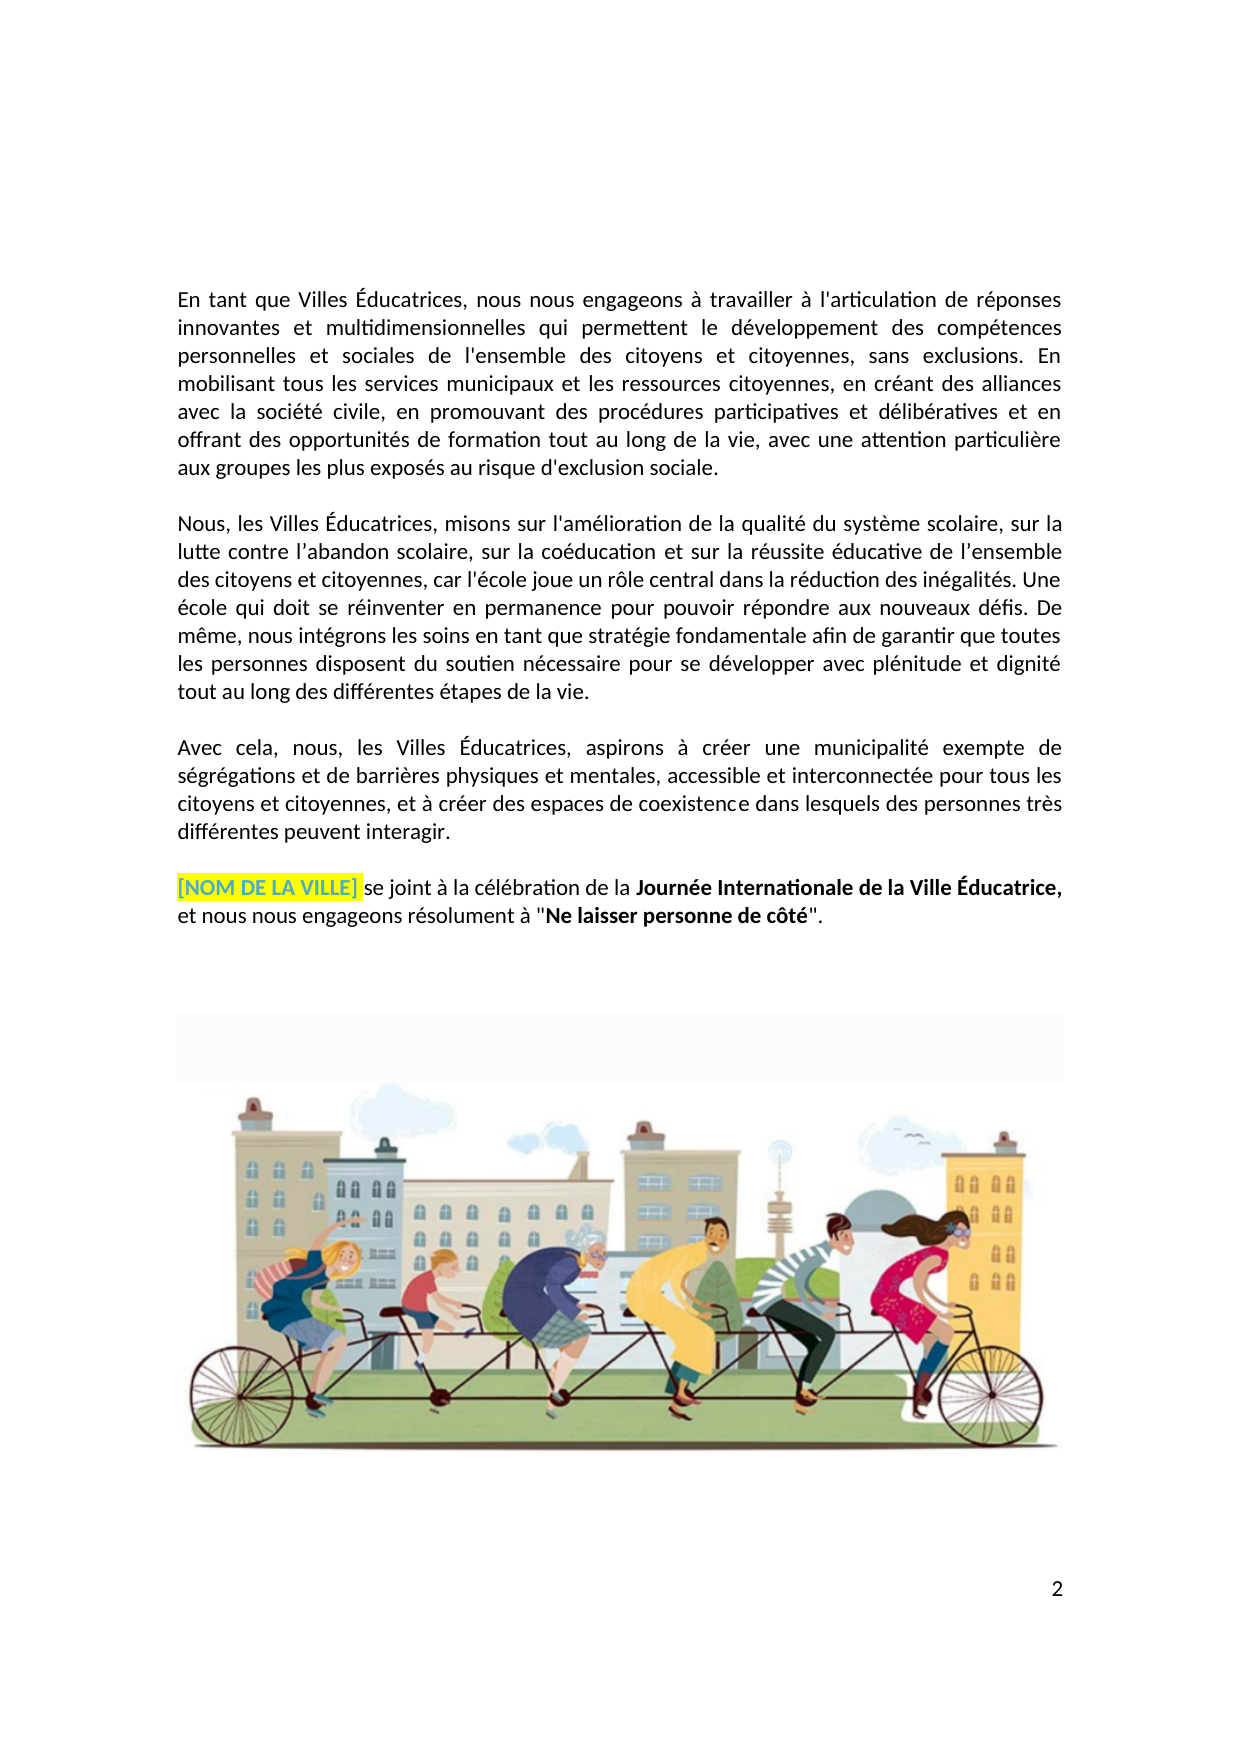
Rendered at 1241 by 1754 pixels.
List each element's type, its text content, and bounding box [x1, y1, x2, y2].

text Avec cela, nous, les Villes Éducatrices, aspirons à créer une municipalité exempte de ségrégations et de barrières physiques et mentales, accessible et interconnectée pour tous les citoyens et citoyennes, et à créer des espaces de coexistence dans lesquels des personnes très différentes peuvent interagir. [177, 733, 1063, 845]
text [NOM DE LA VILLE] se joint à la célébration de la Journée Internationale de la Ville Éducatrice, et nous nous engageons résolument à "Ne laisser personne de côté". [177, 873, 1063, 929]
text En tant que Villes Éducatrices, nous nous engageons à travailler à l'articulation de réponses innovantes et multidimensionnelles qui permettent le développement des compétences personnelles et sociales de l'ensemble des citoyens et citoyennes, sans exclusions. En mobilisant tous les services municipaux et les ressources citoyennes, en créant des alliances avec la société civile, en promouvant des procédures participatives et délibératives et en offrant des opportunités de formation tout au long de la vie, avec une attention particulière aux groupes les plus exposés au risque d'exclusion sociale. [177, 285, 1063, 481]
text Nous, les Villes Éducatrices, misons sur l'amélioration de la qualité du système scolaire, sur la lutte contre l’abandon scolaire, sur la coéducation et sur la réussite éducative de l’ensemble des citoyens et citoyennes, car l'école joue un rôle central dans la réduction des inégalités. Une école qui doit se réinventer en permanence pour pouvoir répondre aux nouveaux défis. De même, nous intégrons les soins en tant que stratégie fondamentale afin de garantir que toutes les personnes disposent du soutien nécessaire pour se développer avec plénitude et dignité tout au long des différentes étapes de la vie. [177, 509, 1063, 705]
picture [177, 1013, 1063, 1457]
